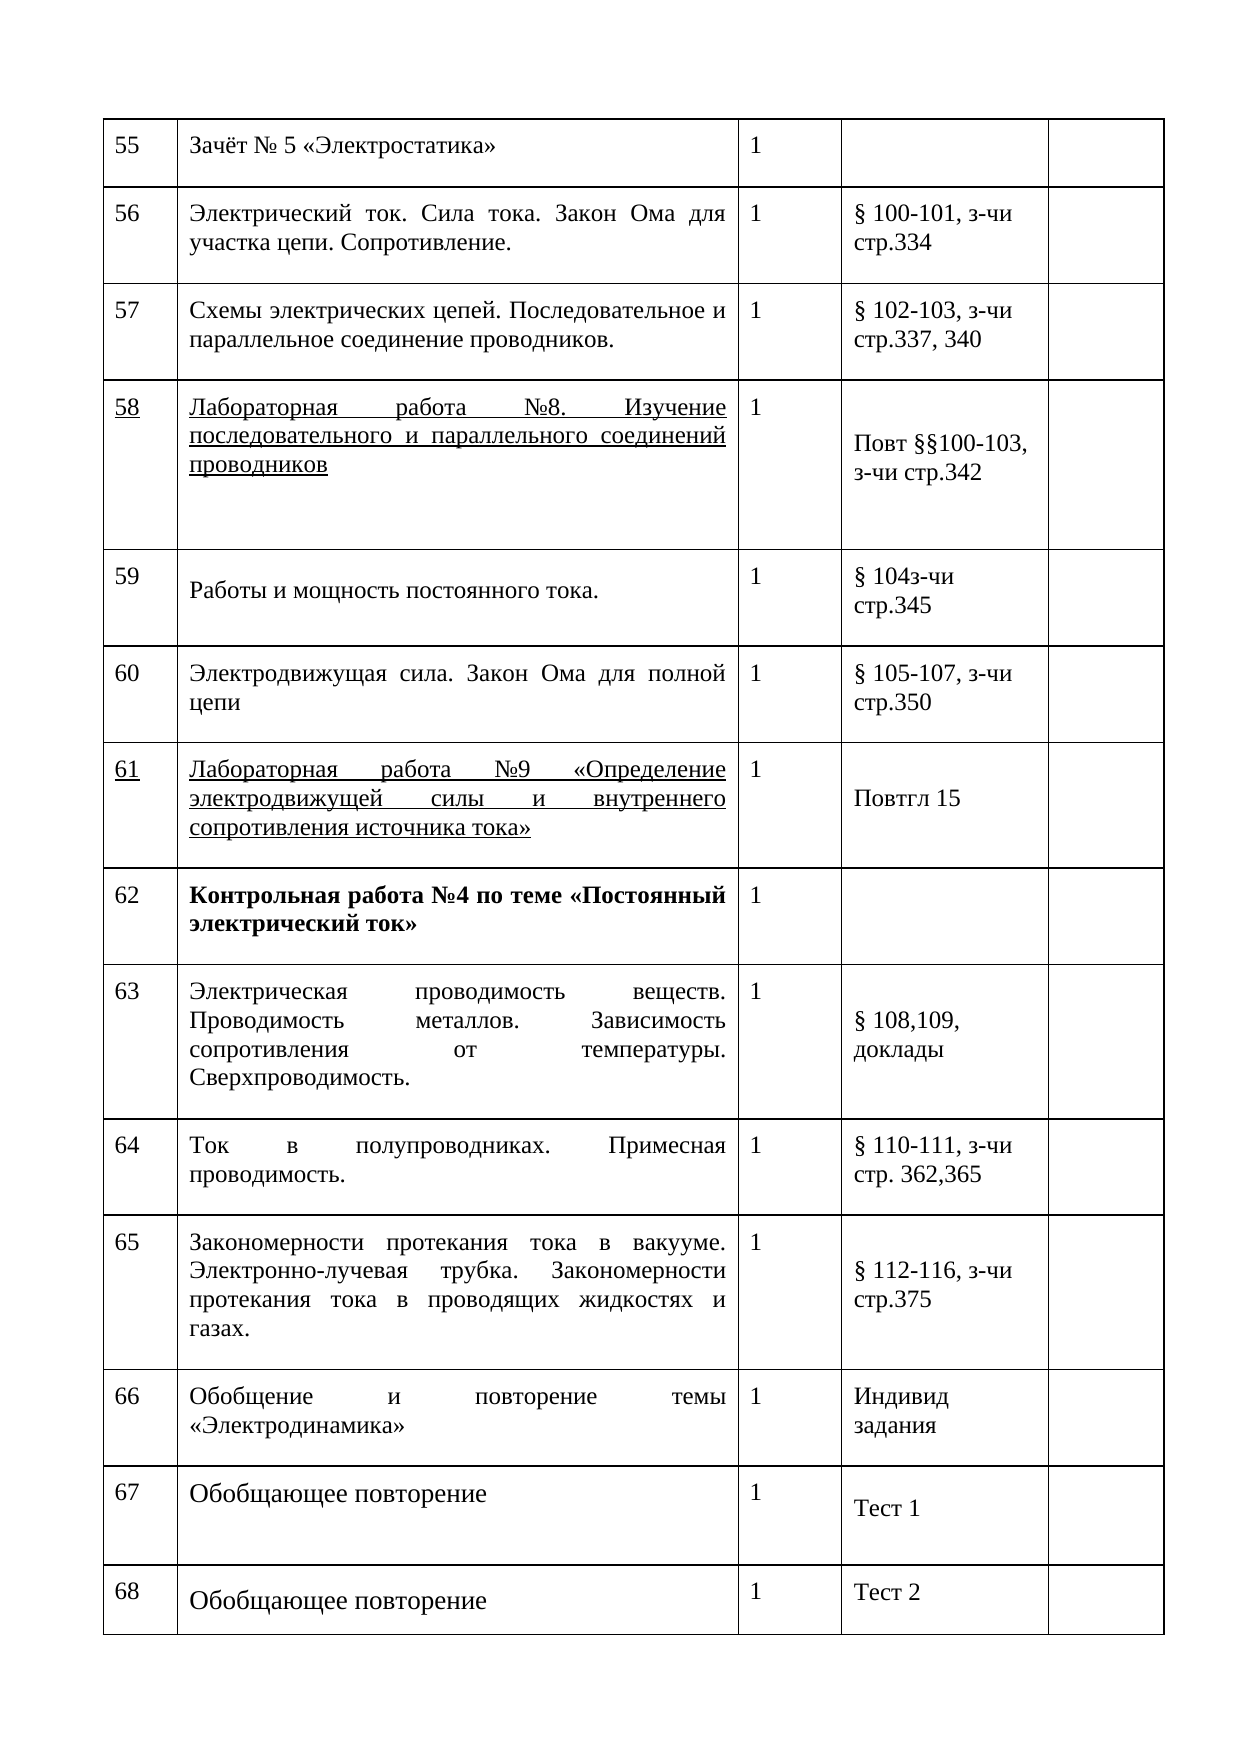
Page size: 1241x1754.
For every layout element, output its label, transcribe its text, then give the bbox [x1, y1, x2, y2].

table_cell [1049, 381, 1163, 549]
table_cell [1049, 284, 1163, 379]
table_cell 1 [739, 1120, 841, 1214]
table_cell [1049, 647, 1163, 742]
table_cell 1 [739, 1370, 841, 1465]
table_cell Электродвижущая сила. Закон Ома для полной цепи [178, 647, 738, 742]
table_cell [842, 869, 1048, 964]
table_cell Повт §§100-103, з-чи стр.342 [842, 381, 1048, 549]
table_cell 1 [739, 1566, 841, 1634]
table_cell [178, 1566, 738, 1634]
table_cell 62 [104, 869, 177, 964]
table_cell 1 [739, 869, 841, 964]
table_cell 1 [739, 743, 841, 867]
table_cell 67 [104, 1467, 177, 1564]
table_cell [1049, 869, 1163, 964]
table_cell 61 [104, 743, 177, 867]
table_cell Тест 1 [842, 1467, 1048, 1564]
table_cell Обобщение и повторение темы «Электродинамика» [178, 1370, 738, 1465]
table_cell 1 [739, 188, 841, 282]
table_cell Контрольная работа №4 по теме «Постоянный электрический ток» [178, 869, 738, 964]
table_cell [1049, 1370, 1163, 1465]
table_cell Лабораторная работа №8. Изучение последовательного и параллельного соединений проводников [178, 381, 738, 549]
table_cell 58 [104, 381, 177, 549]
table_cell [1049, 1467, 1163, 1564]
table_cell Закономерности протекания тока в вакууме. Электронно-лучевая трубка. Закономерности протекания тока в проводящих жидкостях и газах. [178, 1216, 738, 1368]
table_cell Схемы электрических цепей. Последовательное и параллельное соединение проводников. [178, 284, 738, 379]
table_cell § 110-111, з-чи стр. 362,365 [842, 1120, 1048, 1214]
table_cell [1049, 120, 1163, 186]
table_cell § 104з-чи стр.345 [842, 550, 1048, 645]
table_cell Обобщающее повторение [178, 1467, 738, 1564]
table_cell [842, 120, 1048, 186]
table_cell [1049, 1216, 1163, 1368]
table_cell [1049, 1120, 1163, 1214]
table_cell 57 [104, 284, 177, 379]
table_cell [1049, 965, 1163, 1118]
table_cell [1049, 743, 1163, 867]
table_cell [1049, 1566, 1163, 1634]
table_cell 1 [739, 381, 841, 549]
table_cell [1049, 550, 1163, 645]
table_cell § 100-101, з-чи стр.334 [842, 188, 1048, 282]
table_cell Ток в полупроводниках. Примесная проводимость. [178, 1120, 738, 1214]
table_cell 68 [104, 1566, 177, 1634]
table_cell § 105-107, з-чи стр.350 [842, 647, 1048, 742]
table_cell 1 [739, 1216, 841, 1368]
table_cell 1 [739, 550, 841, 645]
table_cell 55 [104, 120, 177, 186]
table_cell 1 [739, 120, 841, 186]
table_cell Электрический ток. Сила тока. Закон Ома для участка цепи. Сопротивление. [178, 188, 738, 282]
table_cell 63 [104, 965, 177, 1118]
table_cell 1 [739, 647, 841, 742]
table_cell 1 [739, 965, 841, 1118]
table_cell § 102-103, з-чи стр.337, 340 [842, 284, 1048, 379]
table_cell 64 [104, 1120, 177, 1214]
table_cell 56 [104, 188, 177, 282]
table_cell 1 [739, 284, 841, 379]
table_cell Зачёт № 5 «Электростатика» [178, 120, 738, 186]
table_cell 60 [104, 647, 177, 742]
table_cell Электрическая проводимость веществ. Проводимость металлов. Зависимость сопротивления от температуры. Сверхпроводимость. [178, 965, 738, 1118]
table_cell 66 [104, 1370, 177, 1465]
table_cell 65 [104, 1216, 177, 1368]
table_cell 1 [739, 1467, 841, 1564]
table_cell Индивид задания [842, 1370, 1048, 1465]
table_cell Повтгл 15 [842, 743, 1048, 867]
table_cell Лабораторная работа №9 «Определение электродвижущей силы и внутреннего сопротивления источника тока» [178, 743, 738, 867]
table_cell Работы и мощность постоянного тока. [178, 550, 738, 645]
table_cell 59 [104, 550, 177, 645]
table_cell [1049, 188, 1163, 282]
table_cell Тест 2 [842, 1566, 1048, 1634]
table_cell § 108,109, доклады [842, 965, 1048, 1118]
table_cell § 112-116, з-чи стр.375 [842, 1216, 1048, 1368]
